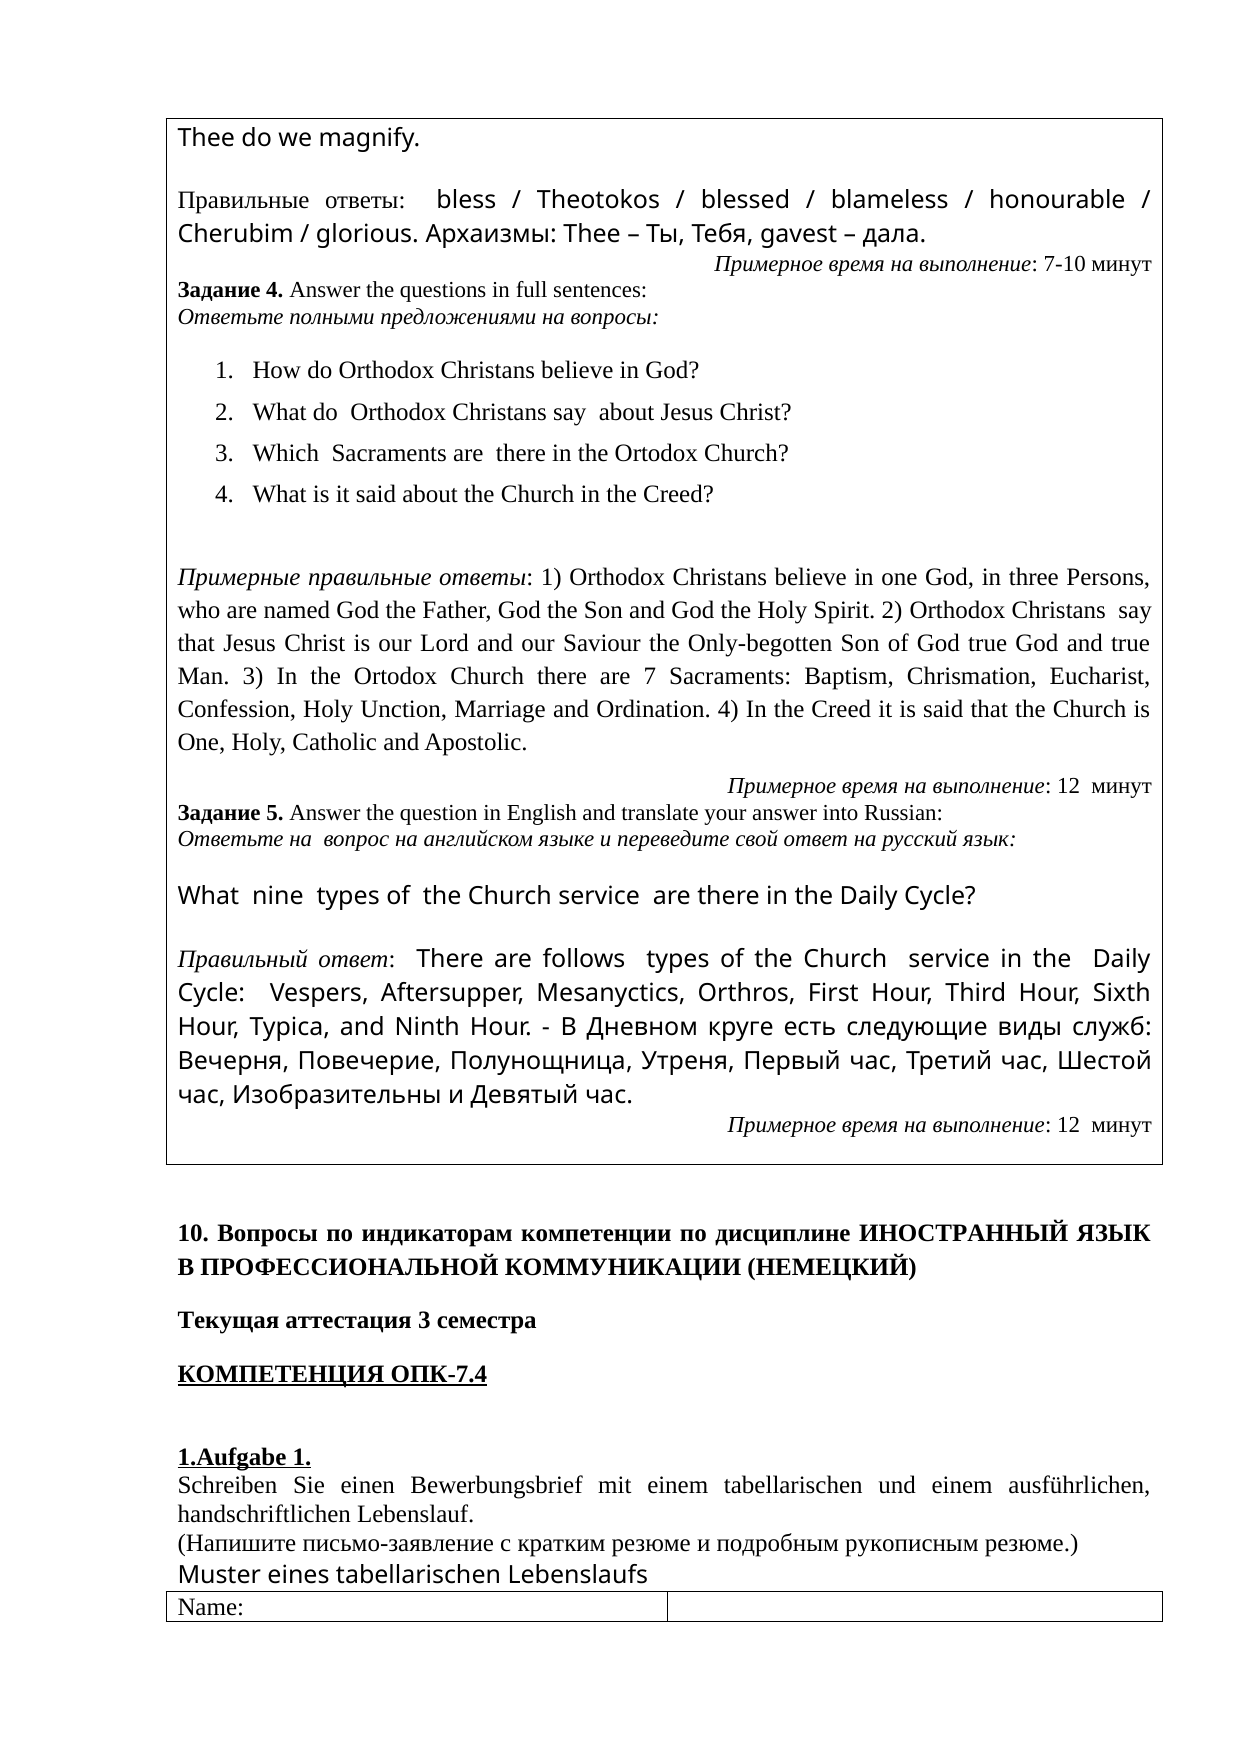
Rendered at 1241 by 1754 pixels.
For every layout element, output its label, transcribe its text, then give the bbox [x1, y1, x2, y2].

table_header Name: [167, 1592, 667, 1621]
text Schreiben Sie einen Bewerbungsbrief mit einem tabellarischen und einem ausführlichen, handschriftlichen Lebenslauf. [177, 1471, 1152, 1528]
text КОМПЕТЕНЦИЯ ОПК-7.4 [177, 1359, 1152, 1388]
text (Напишите письмо-заявление с кратким резюме и подробным рукописным резюме.) [177, 1528, 1152, 1557]
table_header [167, 119, 1162, 1164]
text Muster eines tabellarischen Lebenslaufs [177, 1557, 1152, 1591]
text Текущая аттестация 3 семестра [177, 1305, 1152, 1334]
table_header [668, 1592, 1162, 1621]
text 1.Aufgabe 1. [177, 1442, 1152, 1471]
text 10. Вопросы по индикаторам компетенции по дисциплине ИНОСТРАННЫЙ ЯЗЫК В ПРОФЕССИОНАЛЬНОЙ КОММУНИКАЦИИ (НЕМЕЦКИЙ) [177, 1218, 1152, 1280]
